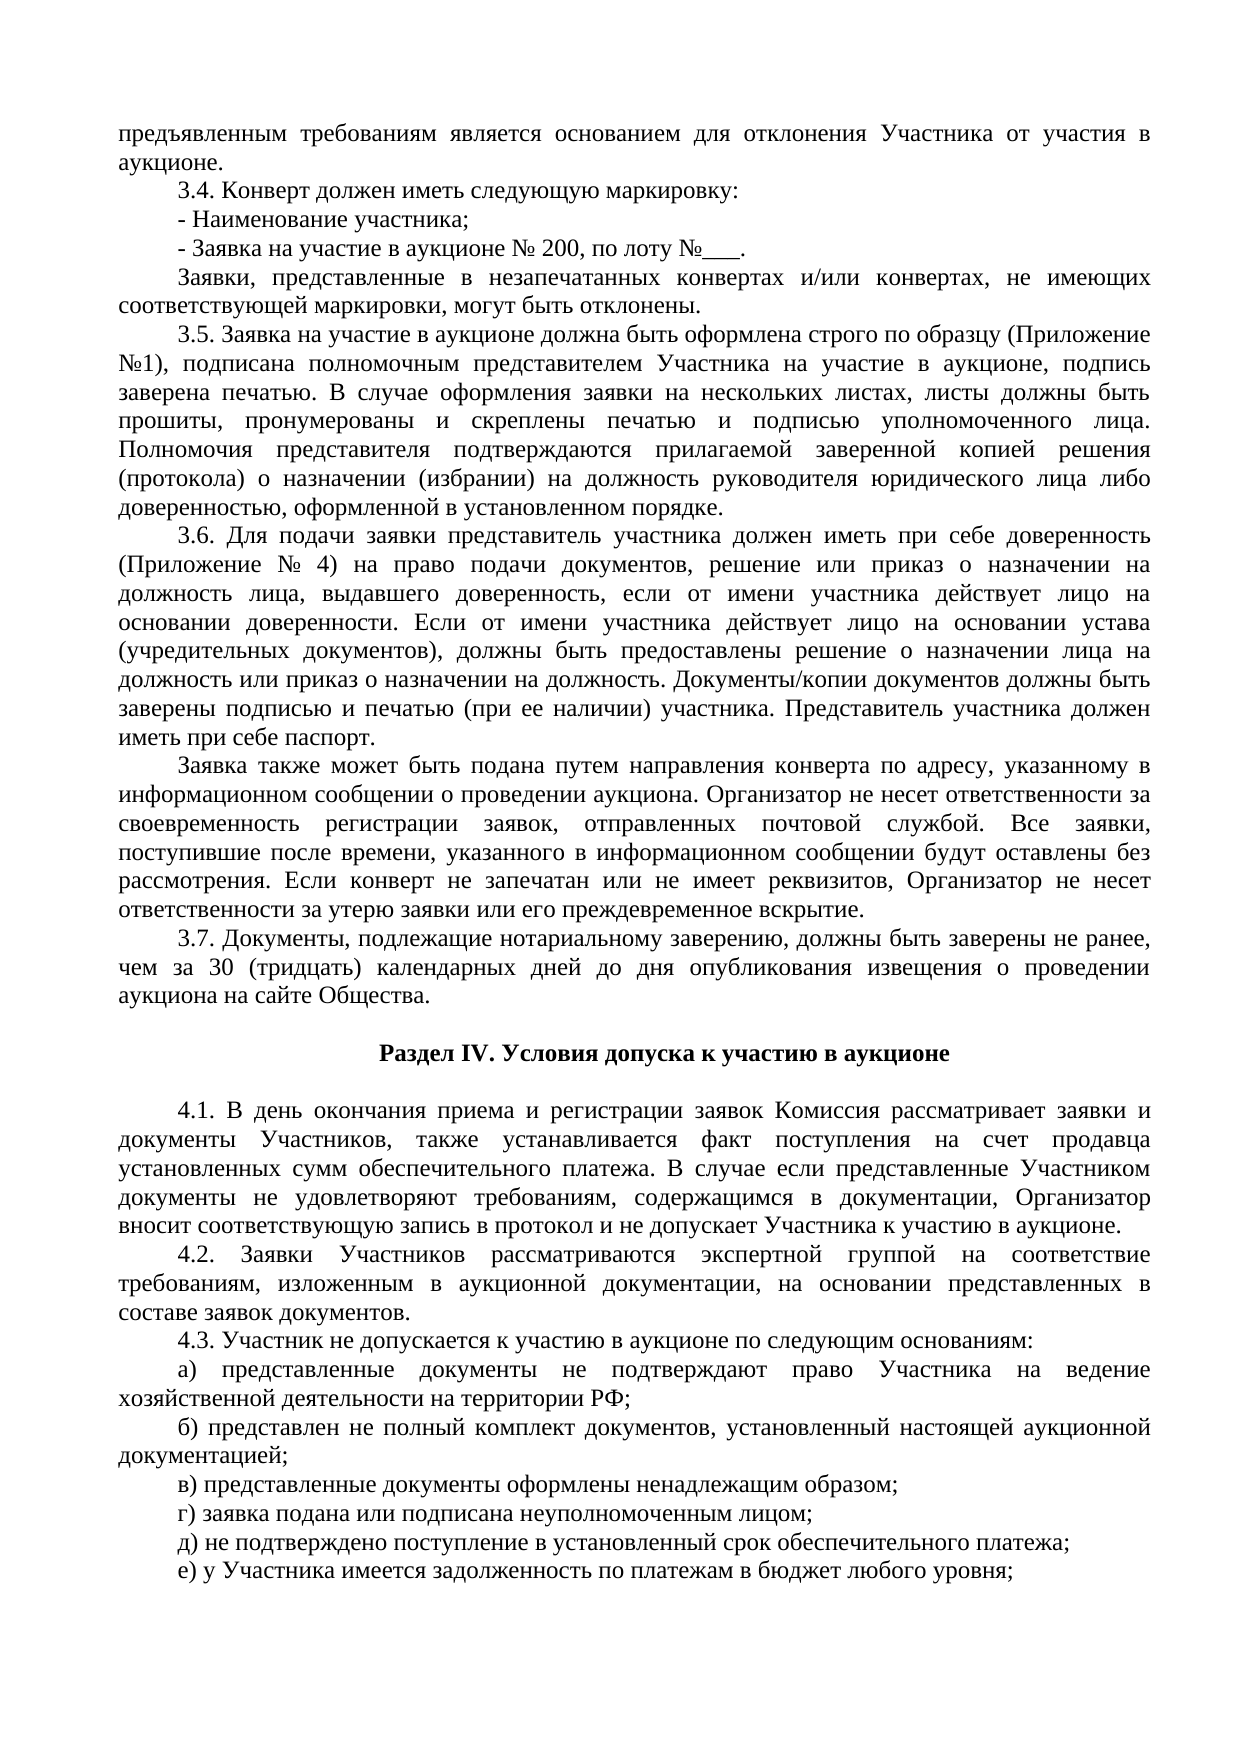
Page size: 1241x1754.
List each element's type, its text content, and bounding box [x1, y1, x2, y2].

text 3.6. Для подачи заявки представитель участника должен иметь при себе доверенность (Приложение № 4) на право подачи документов, решение или приказ о назначении на должность лица, выдавшего доверенность, если от имени участника действует лицо на основании доверенности. Если от имени участника действует лицо на основании устава (учредительных документов), должны быть предоставлены решение о назначении лица на должность или приказ о назначении на должность. Документы/копии документов должны быть заверены подписью и печатью (при ее наличии) участника. Представитель участника должен иметь при себе паспорт. [118, 521, 1152, 751]
text в) представленные документы оформлены ненадлежащим образом; [118, 1469, 1152, 1498]
text Заявка также может быть подана путем направления конверта по адресу, указанному в информационном сообщении о проведении аукциона. Организатор не несет ответственности за своевременность регистрации заявок, отправленных почтовой службой. Все заявки, поступившие после времени, указанного в информационном сообщении будут оставлены без рассмотрения. Если конверт не запечатан или не имеет реквизитов, Организатор не несет ответственности за утерю заявки или его преждевременное вскрытие. [118, 751, 1152, 923]
text 3.4. Конверт должен иметь следующую маркировку: [118, 176, 1152, 204]
text г) заявка подана или подписана неуполномоченным лицом; [118, 1498, 1152, 1527]
text - Наименование участника; [118, 204, 1152, 233]
text е) у Участника имеется задолженность по платежам в бюджет любого уровня; [118, 1556, 1152, 1584]
text б) представлен не полный комплект документов, установленный настоящей аукционной документацией; [118, 1412, 1152, 1469]
text 4.1. В день окончания приема и регистрации заявок Комиссия рассматривает заявки и документы Участников, также устанавливается факт поступления на счет продавца установленных сумм обеспечительного платежа. В случае если представленные Участником документы не удовлетворяют требованиям, содержащимся в документации, Организатор вносит соответствующую запись в протокол и не допускает Участника к участию в аукционе. [118, 1096, 1152, 1239]
text 4.3. Участник не допускается к участию в аукционе по следующим основаниям: [118, 1326, 1152, 1354]
text 3.5. Заявка на участие в аукционе должна быть оформлена строго по образцу (Приложение №1), подписана полномочным представителем Участника на участие в аукционе, подпись заверена печатью. В случае оформления заявки на нескольких листах, листы должны быть прошиты, пронумерованы и скреплены печатью и подписью уполномоченного лица. Полномочия представителя подтверждаются прилагаемой заверенной копией решения (протокола) о назначении (избрании) на должность руководителя юридического лица либо доверенностью, оформленной в установленном порядке. [118, 319, 1152, 521]
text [118, 118, 1152, 176]
text 4.2. Заявки Участников рассматриваются экспертной группой на соответствие требованиям, изложенным в аукционной документации, на основании представленных в составе заявок документов. [118, 1239, 1152, 1326]
text - Заявка на участие в аукционе № 200, по лоту №___. [118, 233, 1152, 262]
text 3.7. Документы, подлежащие нотариальному заверению, должны быть заверены не ранее, чем за 30 (тридцать) календарных дней до дня опубликования извещения о проведении аукциона на сайте Общества. [118, 923, 1152, 1009]
text д) не подтверждено поступление в установленный срок обеспечительного платежа; [118, 1527, 1152, 1556]
text а) представленные документы не подтверждают право Участника на ведение хозяйственной деятельности на территории РФ; [118, 1354, 1152, 1412]
text Заявки, представленные в незапечатанных конвертах и/или конвертах, не имеющих соответствующей маркировки, могут быть отклонены. [118, 262, 1152, 319]
text Раздел IV. Условия допуска к участию в аукционе [118, 1038, 1152, 1067]
